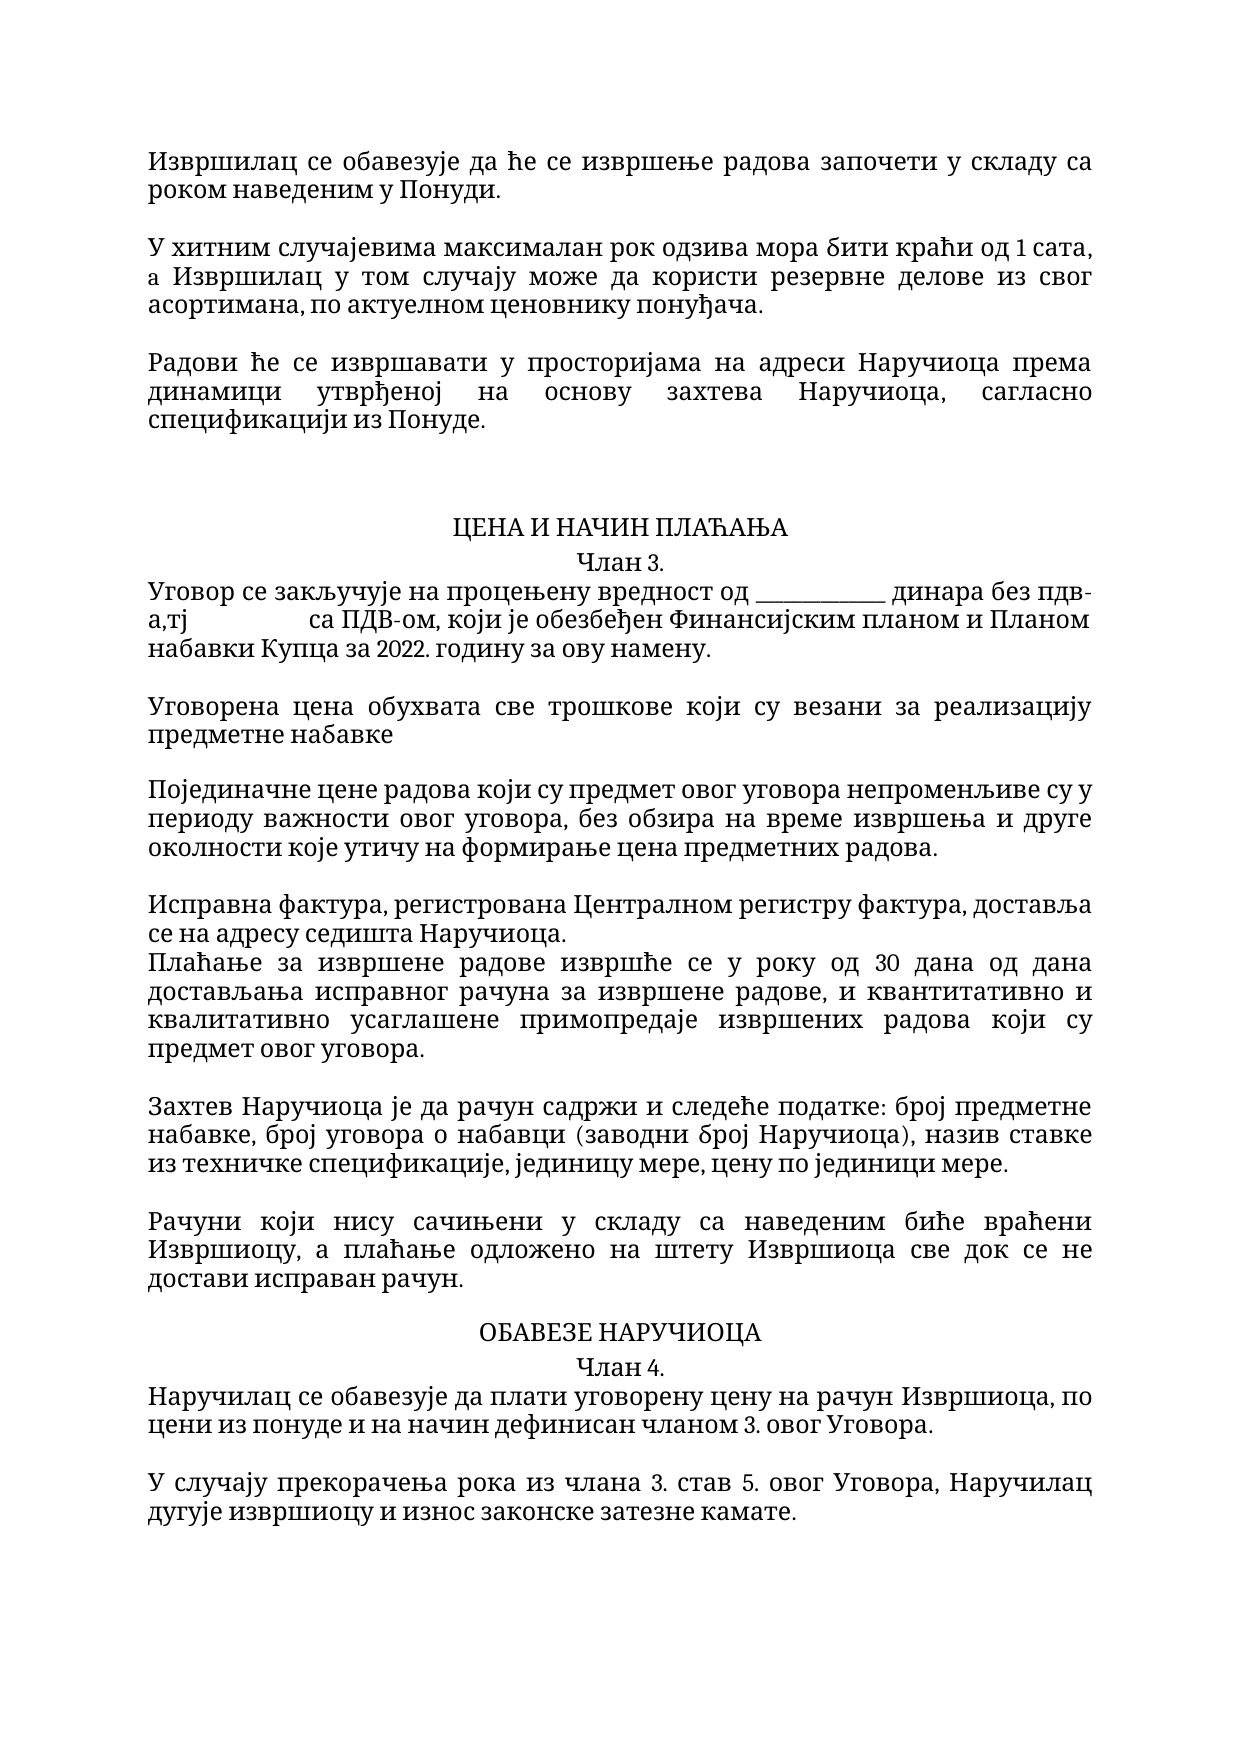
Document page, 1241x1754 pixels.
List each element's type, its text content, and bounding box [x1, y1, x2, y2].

text Исправна фактура, регистрована Централном регистру фактура, доставља се на адресу седишта Наручиоца. [148, 891, 1093, 949]
text Члан 4. [148, 1354, 1093, 1383]
text Члан 3. [148, 549, 1093, 578]
text ЦЕНА И НАЧИН ПЛАЋАЊА [148, 514, 1093, 543]
text Плаћање за извршене радове извршће се у року од 30 дана од дана достављања исправног рачуна за извршене радове, и квантитативно и квалитативно усаглашене примопредаје извршених радова који су предмет овог уговора. [148, 949, 1093, 1064]
text У хитним случајевима максималан рок одзива мора бити краћи од 1 сата, a Извршилац у том случају може да користи резервне делове из свог асортимана, по актуелном ценовнику понуђача. [148, 234, 1093, 320]
text Уговор се закључује на процењену вредност од ______________ динара без пдв-а,тј са ПДВ-ом, који је обезбеђен Финансијским планом и Планом набавки Купца за 2022. годину за ову намену. [148, 578, 1093, 664]
text Рачуни који нису сачињени у складу са наведеним биће враћени Извршиоцу, а плаћање одложено на штету Извршиоца све док се не достави исправан рачун. [148, 1208, 1093, 1294]
text Појединачне цене радова који су предмет овог уговора непроменљиве су у периоду важности овог уговора, без обзира на време извршења и друге околности које утичу на формирање цена предметних радова. [148, 776, 1093, 863]
text Извршилац се обавезује да ће се извршење радова започети у складу са роком наведеним у Понуди. [148, 148, 1093, 205]
text Уговорена цена обухвата све трошкове који су везани за реализацију предметне набавке [148, 693, 1093, 750]
text У случају прекорачења рока из члана 3. став 5. овог Уговора, Наручилац дугује извршиоцу и износ законске затезне камате. [148, 1469, 1093, 1526]
text Наручилац се обавезује да плати уговорену цену на рачун Извршиоца, по цени из понуде и на начин дефинисан чланом 3. овог Уговора. [148, 1383, 1093, 1440]
text Радови ће се извршавати у просторијама на адреси Наручиоца према динамици утврђеној на основу захтева Наручиоца, сагласно спецификацији из Понуде. [148, 349, 1093, 435]
text ОБАВЕЗЕ НАРУЧИОЦА [148, 1319, 1093, 1348]
text Захтев Наручиоца је да рачун садржи и следеће податке: број предметне набавке, број уговора о набавци (заводни број Наручиоца), назив ставке из техничке спецификације, јединицу мере, цену по јединици мере. [148, 1093, 1093, 1179]
